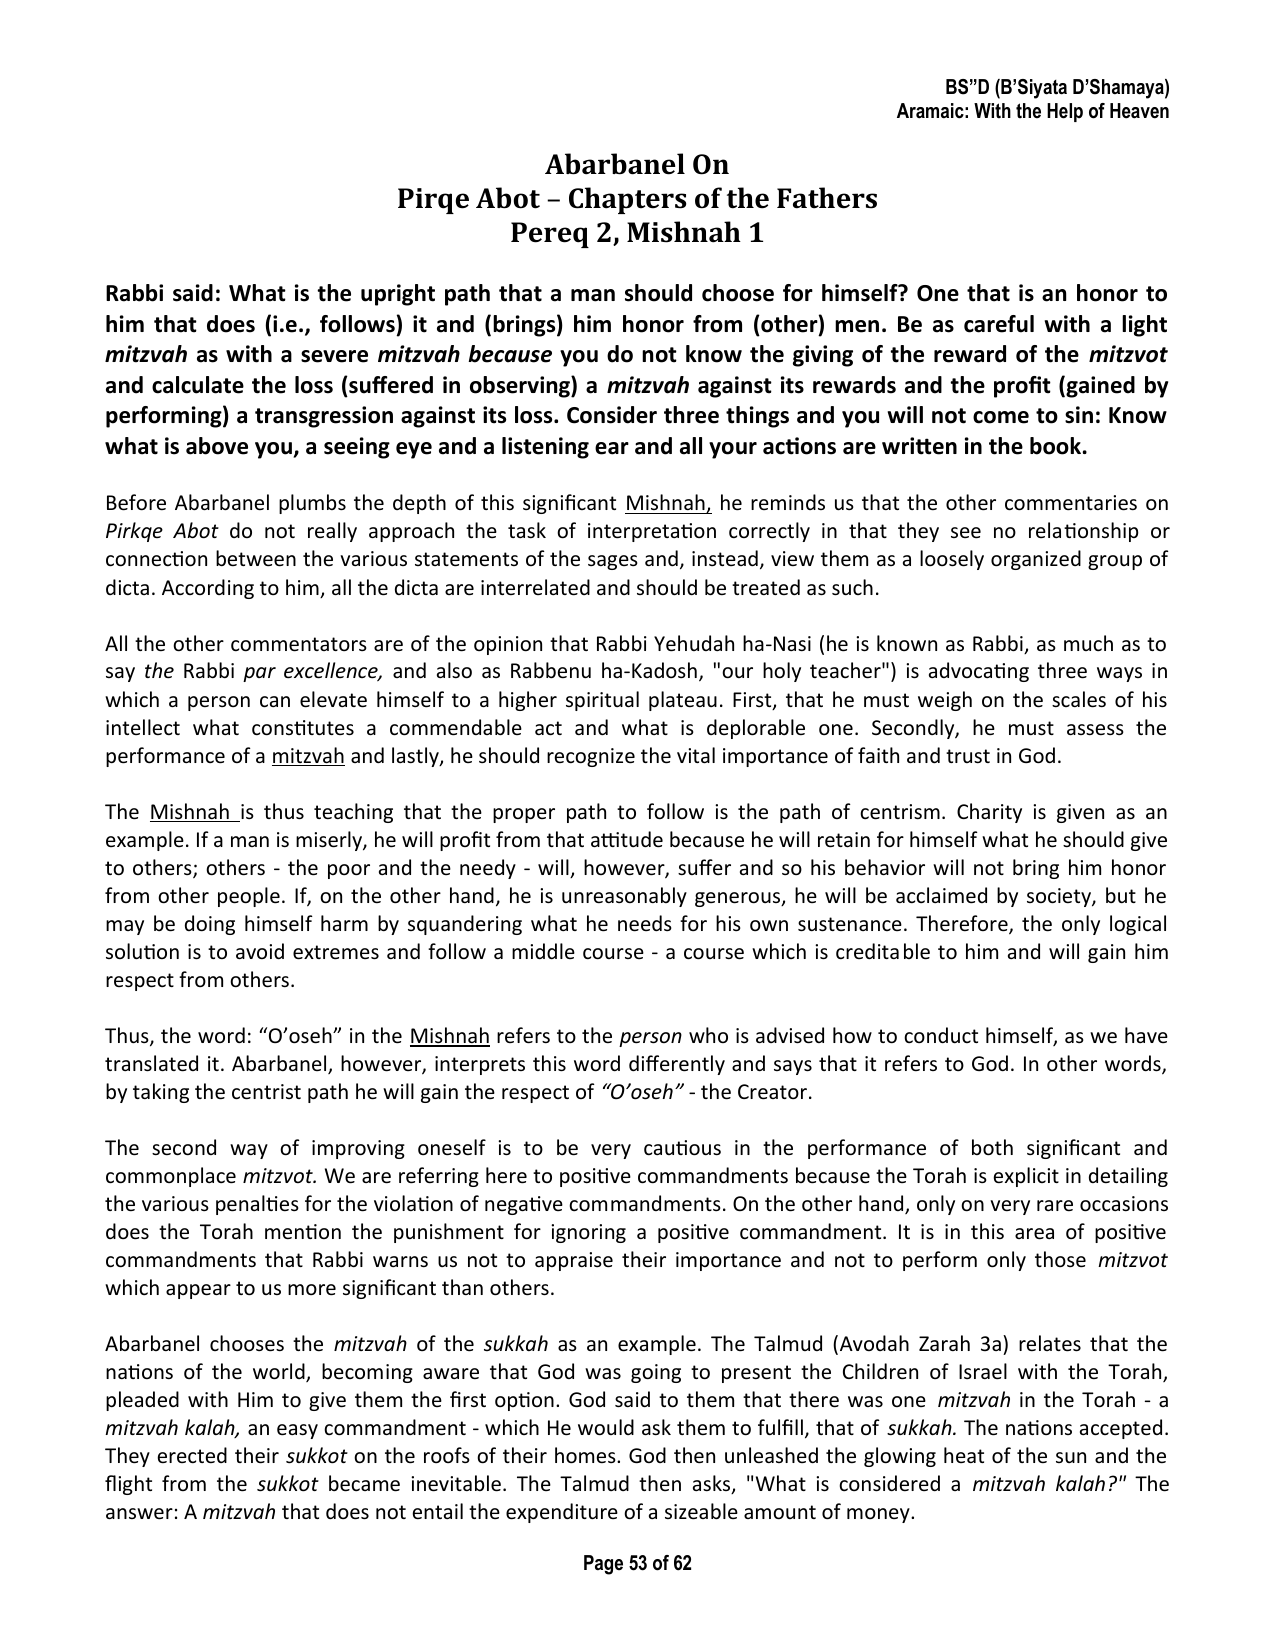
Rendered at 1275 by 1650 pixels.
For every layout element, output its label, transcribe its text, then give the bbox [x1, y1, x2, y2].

text Abarbanel On [105, 147, 1170, 181]
text Pereq 2, Mishnah 1 [105, 215, 1170, 249]
text Pirqe Abot – Chapters of the Fathers [105, 181, 1170, 215]
text Thus, the word: “O’oseh” in the Mishnah refers to the person who is advised how to conduct himself, as we have translated it. Abarbanel, however, interprets this word differently and says that it refers to God. In other words, by taking the centrist path he will gain the respect of “O’oseh” - the Creator. [105, 1021, 1170, 1105]
text The second way of improving oneself is to be very cautious in the performance of both significant and commonplace mitzvot. We are referring here to positive commandments because the Torah is explicit in detailing the various penalties for the violation of negative commandments. On the other hand, only on very rare occasions does the Torah mention the punishment for ignoring a positive commandment. It is in this area of positive commandments that Rabbi warns us not to appraise their importance and not to perform only those mitzvot which appear to us more significant than others. [105, 1133, 1170, 1301]
text Rabbi said: What is the upright path that a man should choose for himself? One that is an honor to him that does (i.e., follows) it and (brings) him honor from (other) men. Be as careful with a light mitzvah as with a severe mitzvah because you do not know the giving of the reward of the mitzvot and calculate the loss (suffered in observing) a mitzvah against its rewards and the profit (gained by performing) a transgression against its loss. Consider three things and you will not come to sin: Know what is above you, a seeing eye and a listening ear and all your actions are written in the book. [105, 277, 1170, 461]
text Before Abarbanel plumbs the depth of this significant Mishnah, he reminds us that the other commentaries on Pirkqe Abot do not really approach the task of interpretation correctly in that they see no relationship or connection between the various statements of the sages and, instead, view them as a loosely organized group of dicta. According to him, all the dicta are interrelated and should be treated as such. [105, 488, 1170, 601]
text Abarbanel chooses the mitzvah of the sukkah as an example. The Talmud (Avodah Zarah 3a) relates that the nations of the world, becoming aware that God was going to present the Children of Israel with the Torah, pleaded with Him to give them the first option. God said to them that there was one mitzvah in the Torah - a mitzvah kalah, an easy commandment - which He would ask them to fulfill, that of sukkah. The nations accepted. They erected their sukkot on the roofs of their homes. God then unleashed the glowing heat of the sun and the flight from the sukkot became inevitable. The Talmud then asks, "What is considered a mitzvah kalah?" The answer: A mitzvah that does not entail the expenditure of a sizeable amount of money. [105, 1329, 1170, 1525]
text The Mishnah is thus teaching that the proper path to follow is the path of centrism. Charity is given as an example. If a man is miserly, he will profit from that attitude because he will retain for himself what he should give to others; others - the poor and the needy - will, however, suffer and so his behavior will not bring him honor from other people. If, on the other hand, he is unreasonably generous, he will be acclaimed by society, but he may be doing himself harm by squandering what he needs for his own sustenance. Therefore, the only logical solution is to avoid extremes and follow a middle course - a course which is creditable to him and will gain him respect from others. [105, 797, 1170, 993]
text All the other commentators are of the opinion that Rabbi Yehudah ha-Nasi (he is known as Rabbi, as much as to say the Rabbi par excellence, and also as Rabbenu ha-Kadosh, "our holy teacher") is advocating three ways in which a person can elevate himself to a higher spiritual plateau. First, that he must weigh on the scales of his intellect what constitutes a commendable act and what is deplorable one. Secondly, he must assess the performance of a mitzvah and lastly, he should recognize the vital importance of faith and trust in God. [105, 629, 1170, 769]
